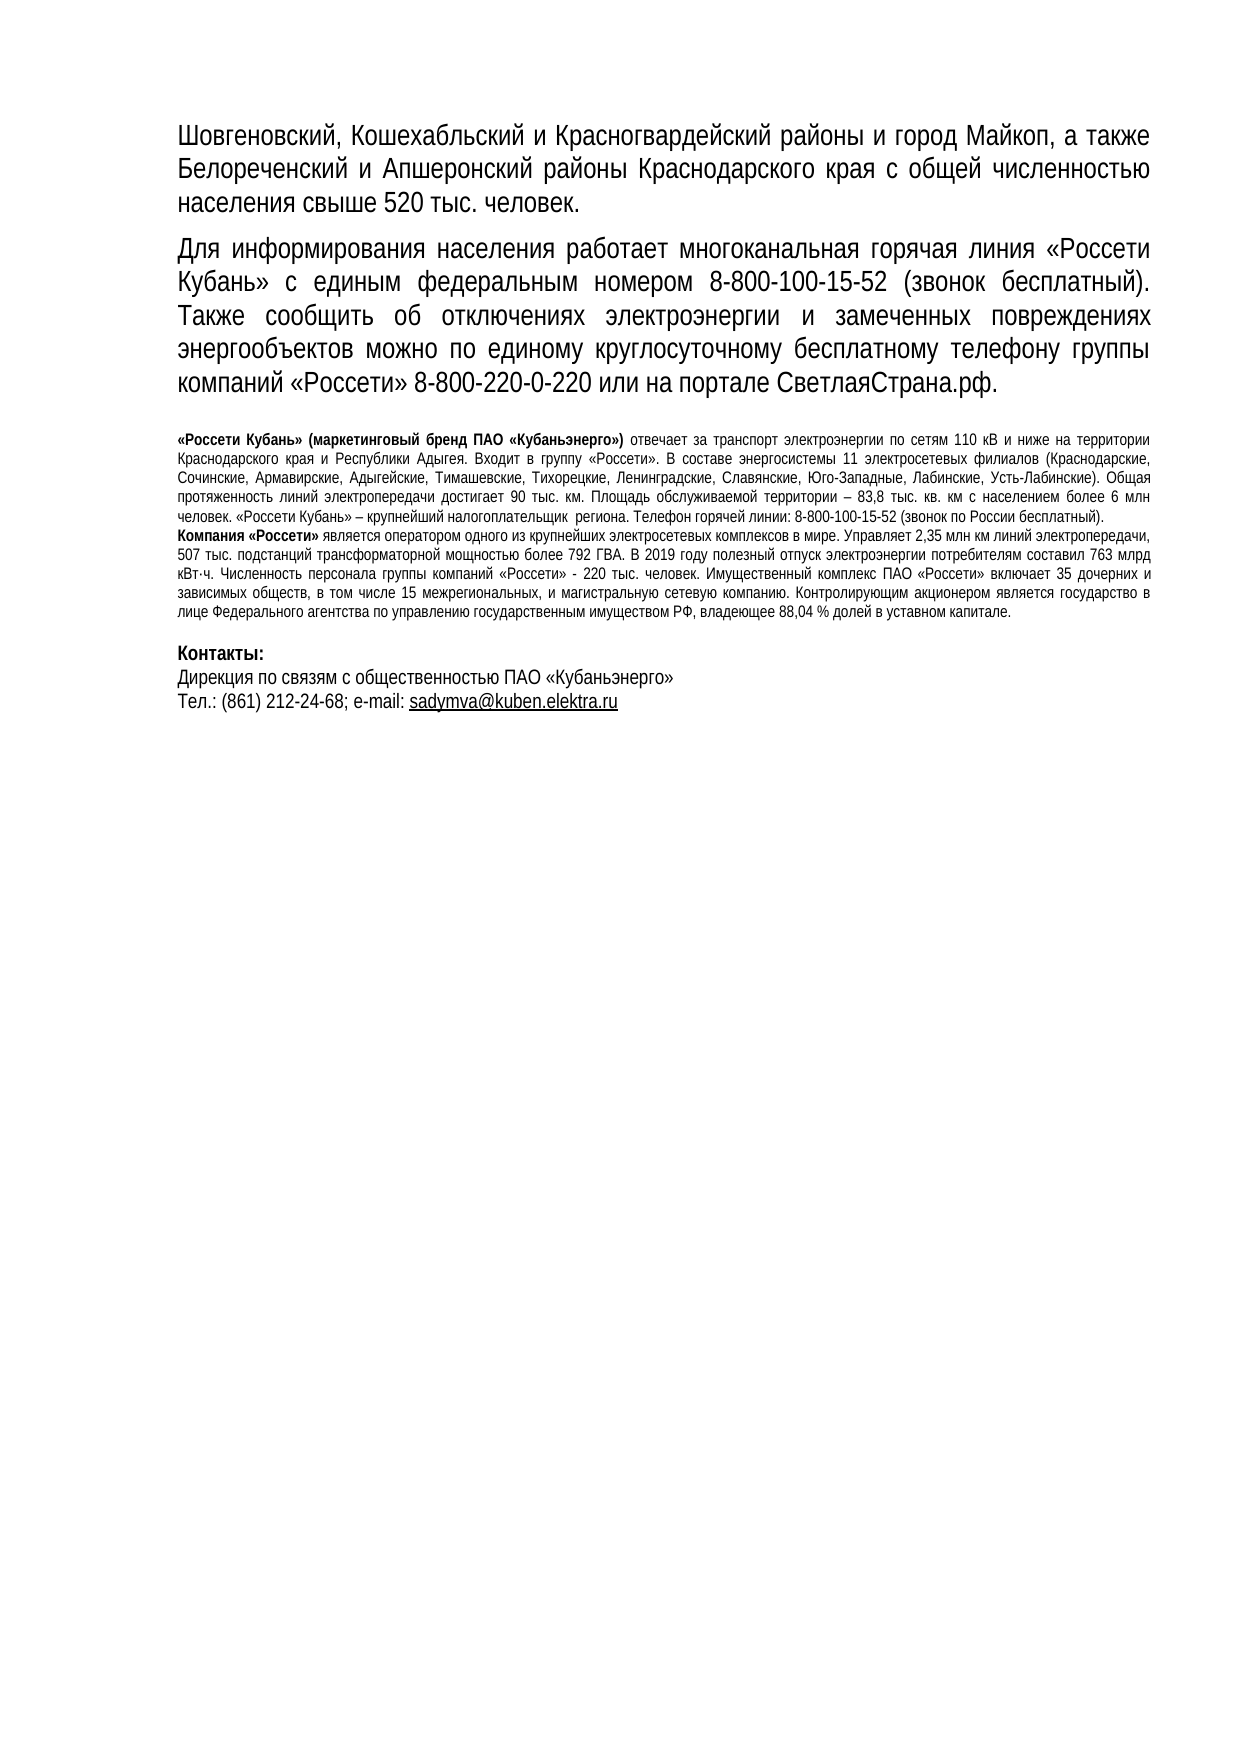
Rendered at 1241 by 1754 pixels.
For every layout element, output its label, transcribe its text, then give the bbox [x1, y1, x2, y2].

text Тел.: (861) 212-24-68; e-mail: sadymva@kuben.elektra.ru [177, 688, 1152, 712]
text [177, 118, 1152, 218]
text Контакты: [177, 641, 1152, 664]
text Дирекция по связям с общественностью ПАО «Кубаньэнерго» [177, 664, 1152, 688]
text «Россети Кубань» (маркетинговый бренд ПАО «Кубаньэнерго») отвечает за транспорт электроэнергии по сетям 110 кВ и ниже на территории Краснодарского края и Республики Адыгея. Входит в группу «Россети». В составе энергосистемы 11 электросетевых филиалов (Краснодарские, Сочинские, Армавирские, Адыгейские, Тимашевские, Тихорецкие, Ленинградские, Славянские, Юго-Западные, Лабинские, Усть-Лабинские). Общая протяженность линий электропередачи достигает 90 тыс. км. Площадь обслуживаемой территории – 83,8 тыс. кв. км с населением более 6 млн человек. «Россети Кубань» – крупнейший налогоплательщик региона. Телефон горячей линии: 8-800-100-15-52 (звонок по России бесплатный). [177, 430, 1152, 526]
text Для информирования населения работает многоканальная горячая линия «Россети Кубань» с единым федеральным номером 8-800-100-15-52 (звонок бесплатный). Также сообщить об отключениях электроэнергии и замеченных повреждениях энергообъектов можно по единому круглосуточному бесплатному телефону группы компаний «Россети» 8-800-220-0-220 или на портале СветлаяСтрана.рф. [177, 231, 1152, 398]
text Компания «Россети» является оператором одного из крупнейших электросетевых комплексов в мире. Управляет 2,35 млн км линий электропередачи, 507 тыс. подстанций трансформаторной мощностью более 792 ГВА. В 2019 году полезный отпуск электроэнергии потребителям составил 763 млрд кВт·ч. Численность персонала группы компаний «Россети» - 220 тыс. человек. Имущественный комплекс ПАО «Россети» включает 35 дочерних и зависимых обществ, в том числе 15 межрегиональных, и магистральную сетевую компанию. Контролирующим акционером является государство в лице Федерального агентства по управлению государственным имуществом РФ, владеющее 88,04 % долей в уставном капитале. [177, 526, 1152, 621]
